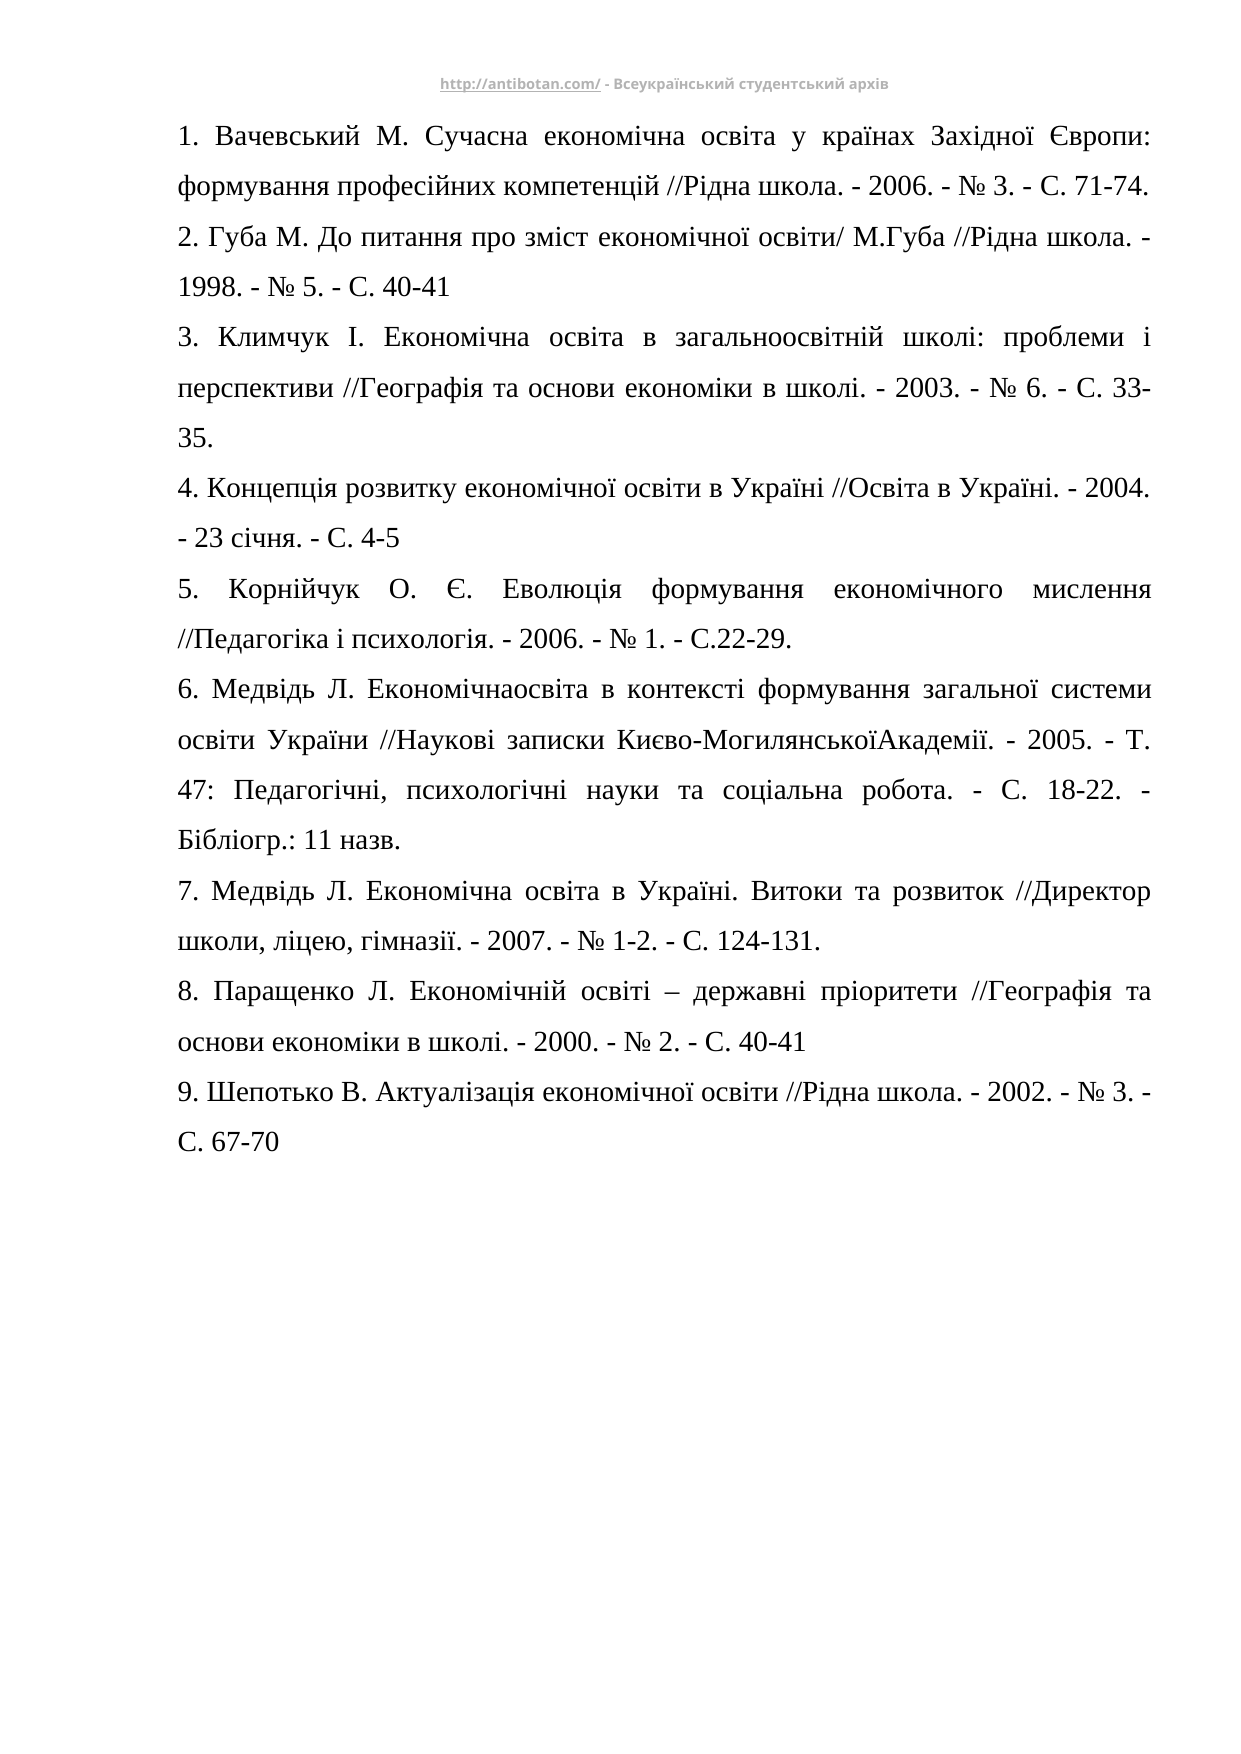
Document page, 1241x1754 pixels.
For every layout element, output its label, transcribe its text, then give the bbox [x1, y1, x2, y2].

text 6. Медвідь Л. Економічнаосвіта в контексті формування загальної системи освіти України //Наукові записки Києво-МогилянськоїАкадемії. - 2005. - Т. 47: Педагогічні, психологічні науки та соціальна робота. - C. 18-22. - Бібліогр.: 11 назв. [177, 672, 1152, 856]
text 1. Вачевський М. Сучасна економічна освіта у країнах Західної Європи: формування професійних компетенцій //Рідна школа. - 2006. - № 3. - C. 71-74. [177, 118, 1152, 202]
text 5. Корнійчук О. Є. Еволюція формування економічного мислення //Педагогіка і психологія. - 2006. - № 1. - С.22-29. [177, 571, 1152, 655]
text 8. Паращенко Л. Економічній освіті – державні пріоритети //Географія та основи економіки в школі. - 2000. - № 2. - C. 40-41 [177, 973, 1152, 1057]
text 7. Медвідь Л. Економічна освіта в Україні. Витоки та розвиток //Директор школи, ліцею, гімназії. - 2007. - № 1-2. - C. 124-131. [177, 873, 1152, 957]
text 9. Шепотько В. Актуалізація економічної освіти //Рідна школа. - 2002. - № 3. - C. 67-70 [177, 1074, 1152, 1158]
text 3. Климчук І. Економічна освіта в загальноосвітній школі: проблеми і перспективи //Географія та основи економіки в школі. - 2003. - № 6. - C. 33-35. [177, 319, 1152, 453]
text 4. Концепція розвитку економічної освіти в Україні //Освіта в Україні. - 2004. - 23 січня. - C. 4-5 [177, 470, 1152, 554]
text 2. Губа М. До питання про зміст економічної освіти/ М.Губа //Рідна школа. - 1998. - № 5. - C. 40-41 [177, 219, 1152, 303]
